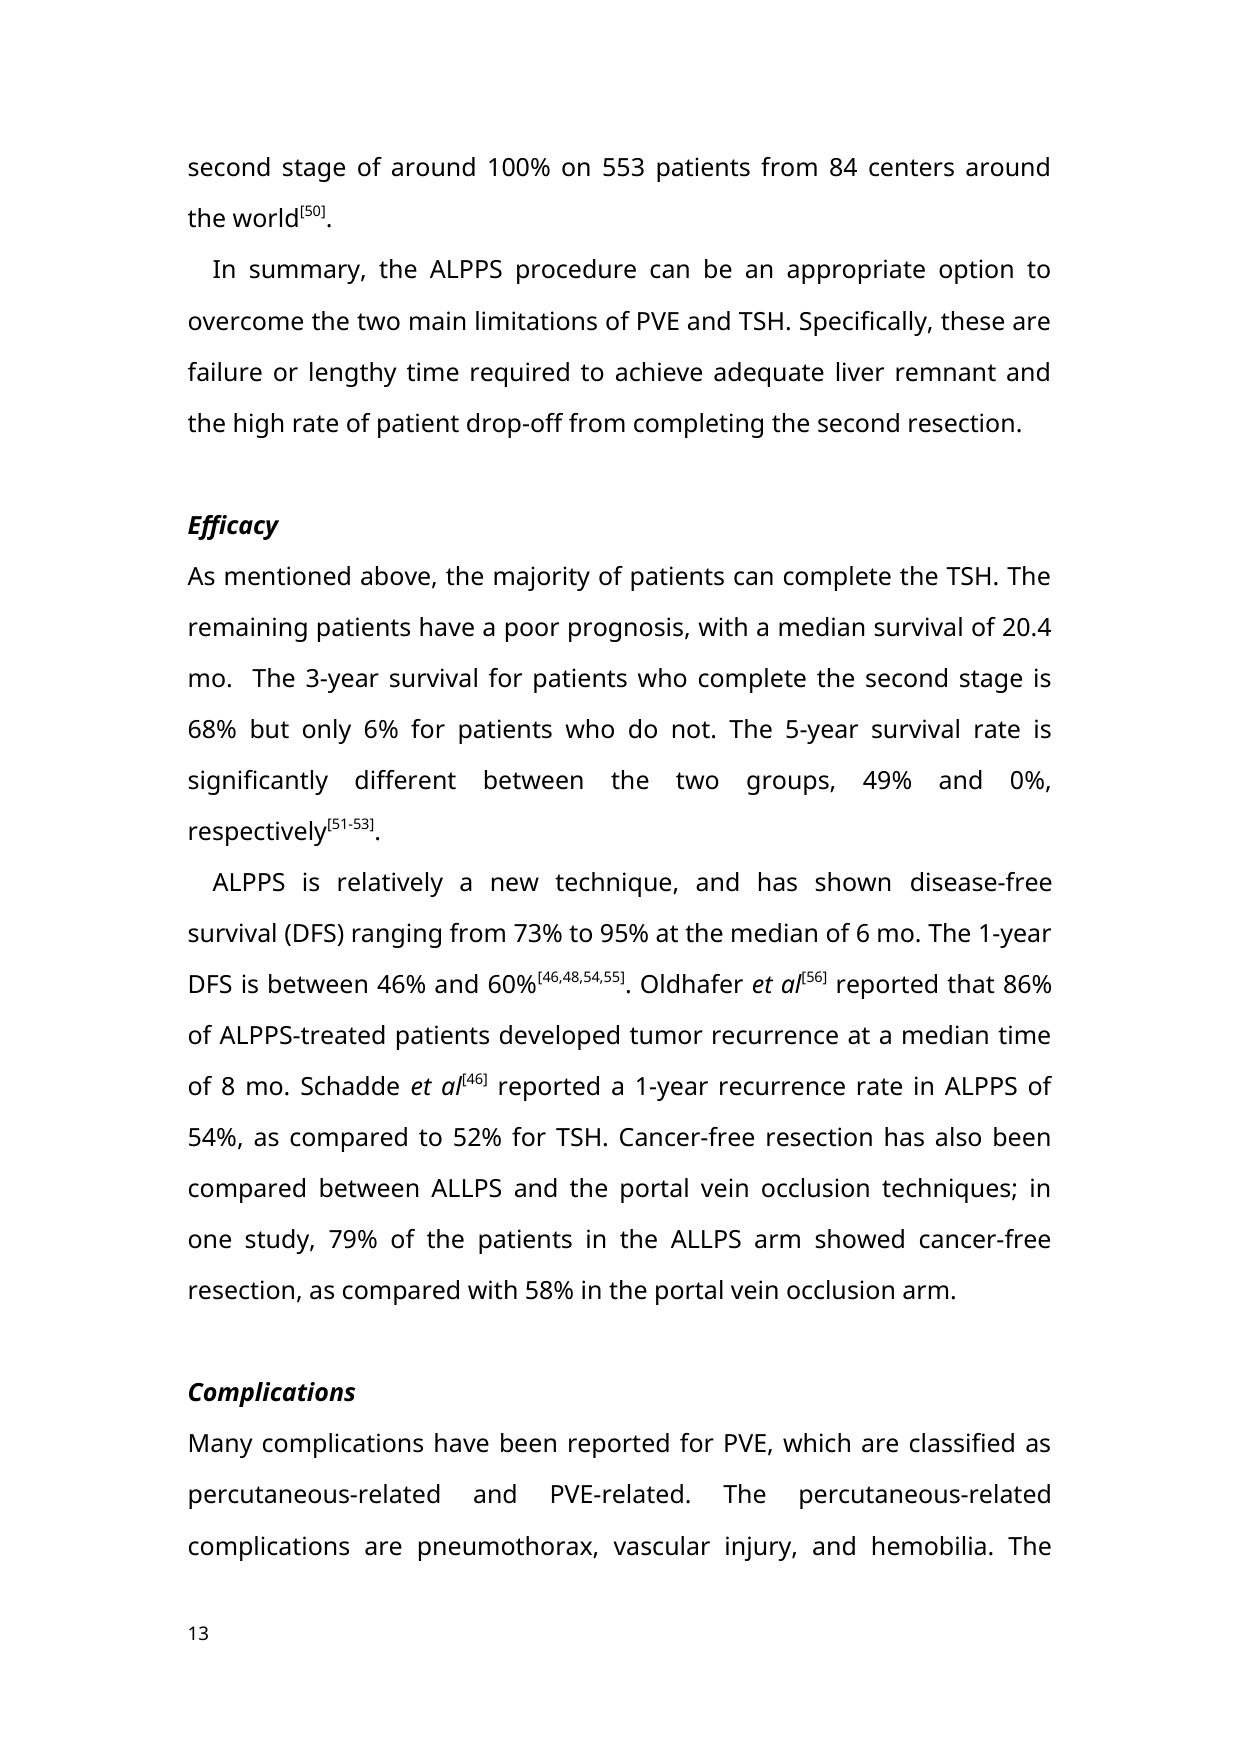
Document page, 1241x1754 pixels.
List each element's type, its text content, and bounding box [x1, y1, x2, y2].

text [187, 1426, 1053, 1562]
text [187, 150, 1053, 235]
text Efficacy [187, 507, 1053, 541]
text As mentioned above, the majority of patients can complete the TSH. The remaining patients have a poor prognosis, with a median survival of 20.4 mo. The 3-year survival for patients who complete the second stage is 68% but only 6% for patients who do not. The 5-year survival rate is significantly different between the two groups, 49% and 0%, respectively[51-53]. [187, 558, 1053, 848]
text In summary, the ALPPS procedure can be an appropriate option to overcome the two main limitations of PVE and TSH. Specifically, these are failure or lengthy time required to achieve adequate liver remnant and the high rate of patient drop-off from completing the second resection. [187, 252, 1053, 439]
text ALPPS is relatively a new technique, and has shown disease-free survival (DFS) ranging from 73% to 95% at the median of 6 mo. The 1-year DFS is between 46% and 60%[46,48,54,55]. Oldhafer et al[56] reported that 86% of ALPPS-treated patients developed tumor recurrence at a median time of 8 mo. Schadde et al[46] reported a 1-year recurrence rate in ALPPS of 54%, as compared to 52% for TSH. Cancer-free resection has also been compared between ALLPS and the portal vein occlusion techniques; in one study, 79% of the patients in the ALLPS arm showed cancer-free resection, as compared with 58% in the portal vein occlusion arm. [187, 864, 1053, 1307]
text Complications [187, 1375, 1053, 1409]
